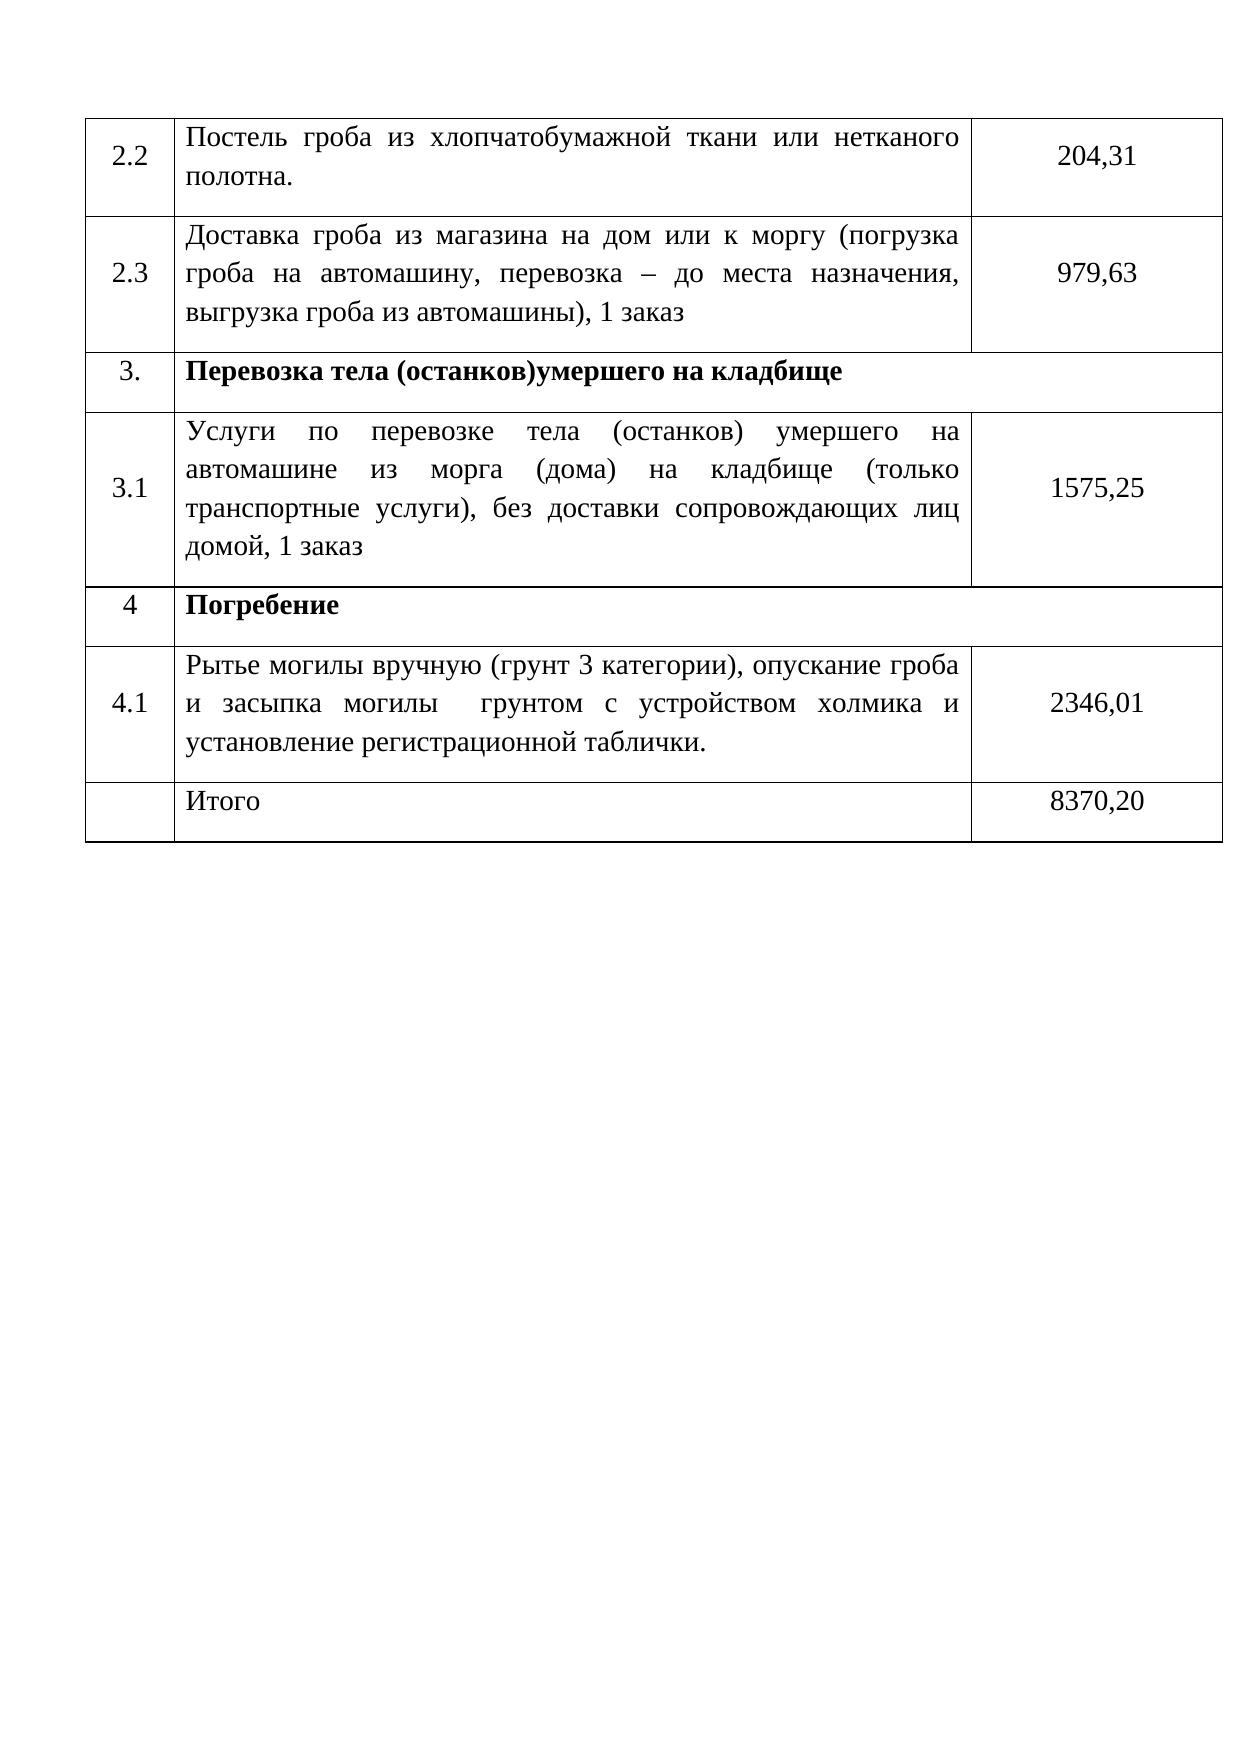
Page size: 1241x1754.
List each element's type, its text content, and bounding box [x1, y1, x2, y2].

table_cell 8370,20 [972, 783, 1222, 841]
table_cell Перевозка тела (останков)умершего на кладбище [175, 353, 1222, 412]
table_cell Рытье могилы вручную (грунт 3 категории), опускание гроба и засыпка могилы грунтом с устройством холмика и установление регистрационной таблички. [175, 647, 971, 782]
table_cell 1575,25 [972, 413, 1222, 586]
table_cell Услуги по перевозке тела (останков) умершего на автомашине из морга (дома) на кладбище (только транспортные услуги), без доставки сопровождающих лиц домой, 1 заказ [175, 413, 971, 586]
table_cell Доставка гроба из магазина на дом или к моргу (погрузка гроба на автомашину, перевозка – до места назначения, выгрузка гроба из автомашины), 1 заказ [175, 217, 971, 352]
table_cell 3. [86, 353, 174, 412]
table_cell 4.1 [86, 647, 174, 782]
table_cell Постель гроба из хлопчатобумажной ткани или нетканого полотна. [175, 119, 971, 216]
table_cell 204,31 [972, 119, 1222, 216]
table_cell Погребение [175, 588, 1222, 646]
table_cell Итого [175, 783, 971, 841]
table_cell 4 [86, 588, 174, 646]
table_cell 979,63 [972, 217, 1222, 352]
table_cell 2346,01 [972, 647, 1222, 782]
table_cell 3.1 [86, 413, 174, 586]
table_cell [86, 783, 174, 841]
table_cell 2.3 [86, 217, 174, 352]
table_cell 2.2 [86, 119, 174, 216]
